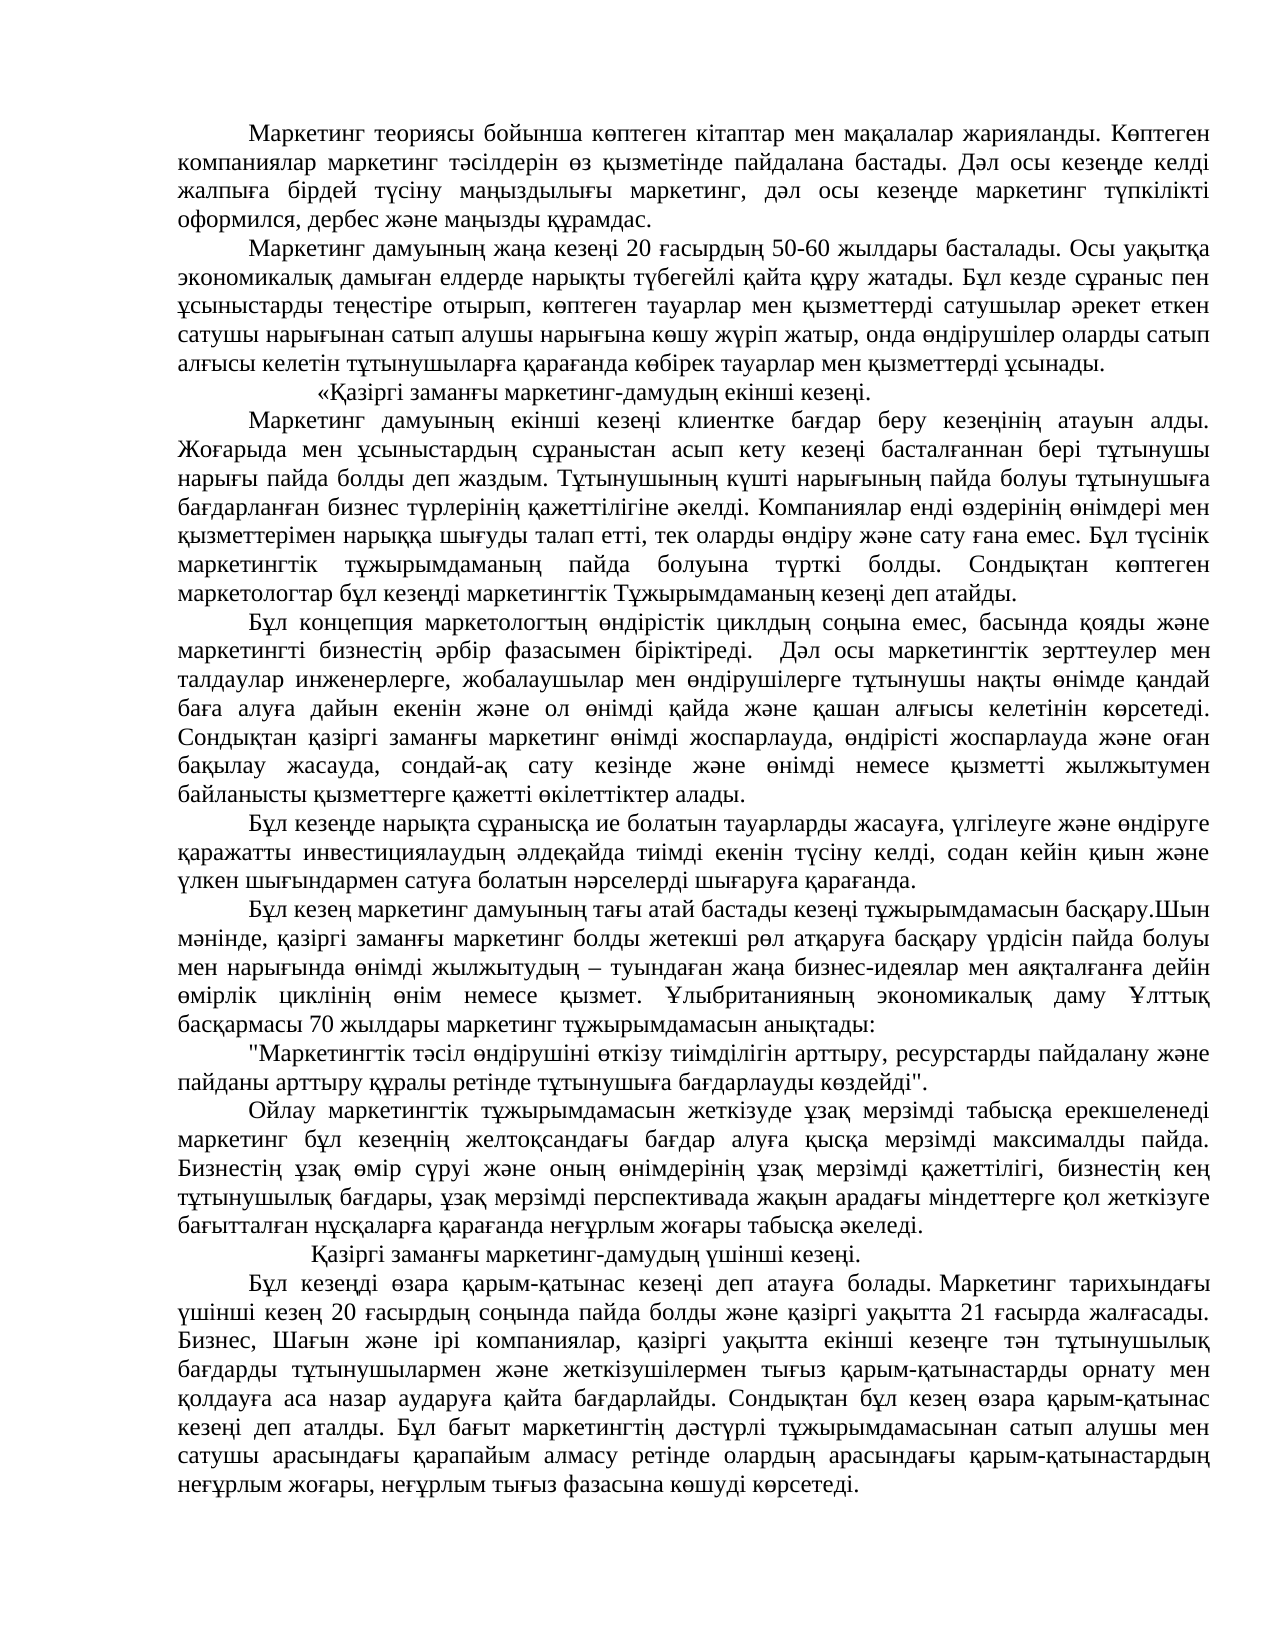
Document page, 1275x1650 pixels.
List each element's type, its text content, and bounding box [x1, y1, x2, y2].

text Қазіргі заманғы маркетинг-дамудың үшінші кезеңі. [177, 1239, 1211, 1268]
text Маркетинг теориясы бойынша көптеген кітаптар мен мақалалар жарияланды. Көптеген компаниялар маркетинг тәсілдерін өз қызметінде пайдалана бастады. Дәл осы кезеңде келді жалпыға бірдей түсіну маңыздылығы маркетинг, дәл осы кезеңде маркетинг түпкілікті оформился, дербес және маңызды құрамдас. [177, 118, 1211, 233]
text Бұл кезеңді өзара қарым-қатынас кезеңі деп атауға болады. Маркетинг тарихындағы үшінші кезең 20 ғасырдың соңында пайда болды және қазіргі уақытта 21 ғасырда жалғасады. Бизнес, Шағын және ірі компаниялар, қазіргі уақытта екінші кезеңге тән тұтынушылық бағдарды тұтынушылармен және жеткізушілермен тығыз қарым-қатынастарды орнату мен қолдауға аса назар аударуға қайта бағдарлайды. Сондықтан бұл кезең өзара қарым-қатынас кезеңі деп аталды. Бұл бағыт маркетингтің дәстүрлі тұжырымдамасынан сатып алушы мен сатушы арасындағы қарапайым алмасу ретінде олардың арасындағы қарым-қатынастардың неғұрлым жоғары, неғұрлым тығыз фазасына көшуді көрсетеді. [177, 1268, 1211, 1498]
text Ойлау маркетингтік тұжырымдамасын жеткізуде ұзақ мерзімді табысқа ерекшеленеді маркетинг бұл кезеңнің желтоқсандағы бағдар алуға қысқа мерзімді максималды пайда. Бизнестің ұзақ өмір сүруі және оның өнімдерінің ұзақ мерзімді қажеттілігі, бизнестің кең тұтынушылық бағдары, ұзақ мерзімді перспективада жақын арадағы міндеттерге қол жеткізуге бағытталған нұсқаларға қарағанда неғұрлым жоғары табысқа әкеледі. [177, 1096, 1211, 1239]
text Бұл концепция маркетологтың өндірістік циклдың соңына емес, басында қояды және маркетингті бизнестің әрбір фазасымен біріктіреді. Дәл осы маркетингтік зерттеулер мен талдаулар инженерлерге, жобалаушылар мен өндірушілерге тұтынушы нақты өнімде қандай баға алуға дайын екенін және ол өнімді қайда және қашан алғысы келетінін көрсетеді. Сондықтан қазіргі заманғы маркетинг өнімді жоспарлауда, өндірісті жоспарлауда және оған бақылау жасауда, сондай-ақ сату кезінде және өнімді немесе қызметті жылжытумен байланысты қызметтерге қажетті өкілеттіктер алады. [177, 607, 1211, 808]
text Бұл кезеңде нарықта сұранысқа ие болатын тауарларды жасауға, үлгілеуге және өндіруге қаражатты инвестициялаудың әлдеқайда тиімді екенін түсіну келді, содан кейін қиын және үлкен шығындармен сатуға болатын нәрселерді шығаруға қарағанда. [177, 808, 1211, 894]
text "Маркетингтік тәсіл өндірушіні өткізу тиімділігін арттыру, ресурстарды пайдалану және пайданы арттыру құралы ретінде тұтынушыға бағдарлауды көздейді". [177, 1038, 1211, 1096]
text Маркетинг дамуының екінші кезеңі клиентке бағдар беру кезеңінің атауын алды. Жоғарыда мен ұсыныстардың сұраныстан асып кету кезеңі басталғаннан бері тұтынушы нарығы пайда болды деп жаздым. Тұтынушының күшті нарығының пайда болуы тұтынушыға бағдарланған бизнес түрлерінің қажеттілігіне әкелді. Компаниялар енді өздерінің өнімдері мен қызметтерімен нарыққа шығуды талап етті, тек оларды өндіру және сату ғана емес. Бұл түсінік маркетингтік тұжырымдаманың пайда болуына түрткі болды. Сондықтан көптеген маркетологтар бұл кезеңді маркетингтік Тұжырымдаманың кезеңі деп атайды. [177, 406, 1211, 607]
text «Қазіргі заманғы маркетинг-дамудың екінші кезеңі. [177, 377, 1211, 406]
text Маркетинг дамуының жаңа кезеңі 20 ғасырдың 50-60 жылдары басталады. Осы уақытқа экономикалық дамыған елдерде нарықты түбегейлі қайта құру жатады. Бұл кезде сұраныс пен ұсыныстарды теңестіре отырып, көптеген тауарлар мен қызметтерді сатушылар әрекет еткен сатушы нарығынан сатып алушы нарығына көшу жүріп жатыр, онда өндірушілер оларды сатып алғысы келетін тұтынушыларға қарағанда көбірек тауарлар мен қызметтерді ұсынады. [177, 233, 1211, 377]
text Бұл кезең маркетинг дамуының тағы атай бастады кезеңі тұжырымдамасын басқару.Шын мәнінде, қазіргі заманғы маркетинг болды жетекші рөл атқаруға басқару үрдісін пайда болуы мен нарығында өнімді жылжытудың – туындаған жаңа бизнес-идеялар мен аяқталғанға дейін өмірлік циклінің өнім немесе қызмет. Ұлыбританияның экономикалық даму Ұлттық басқармасы 70 жылдары маркетинг тұжырымдамасын анықтады: [177, 894, 1211, 1038]
